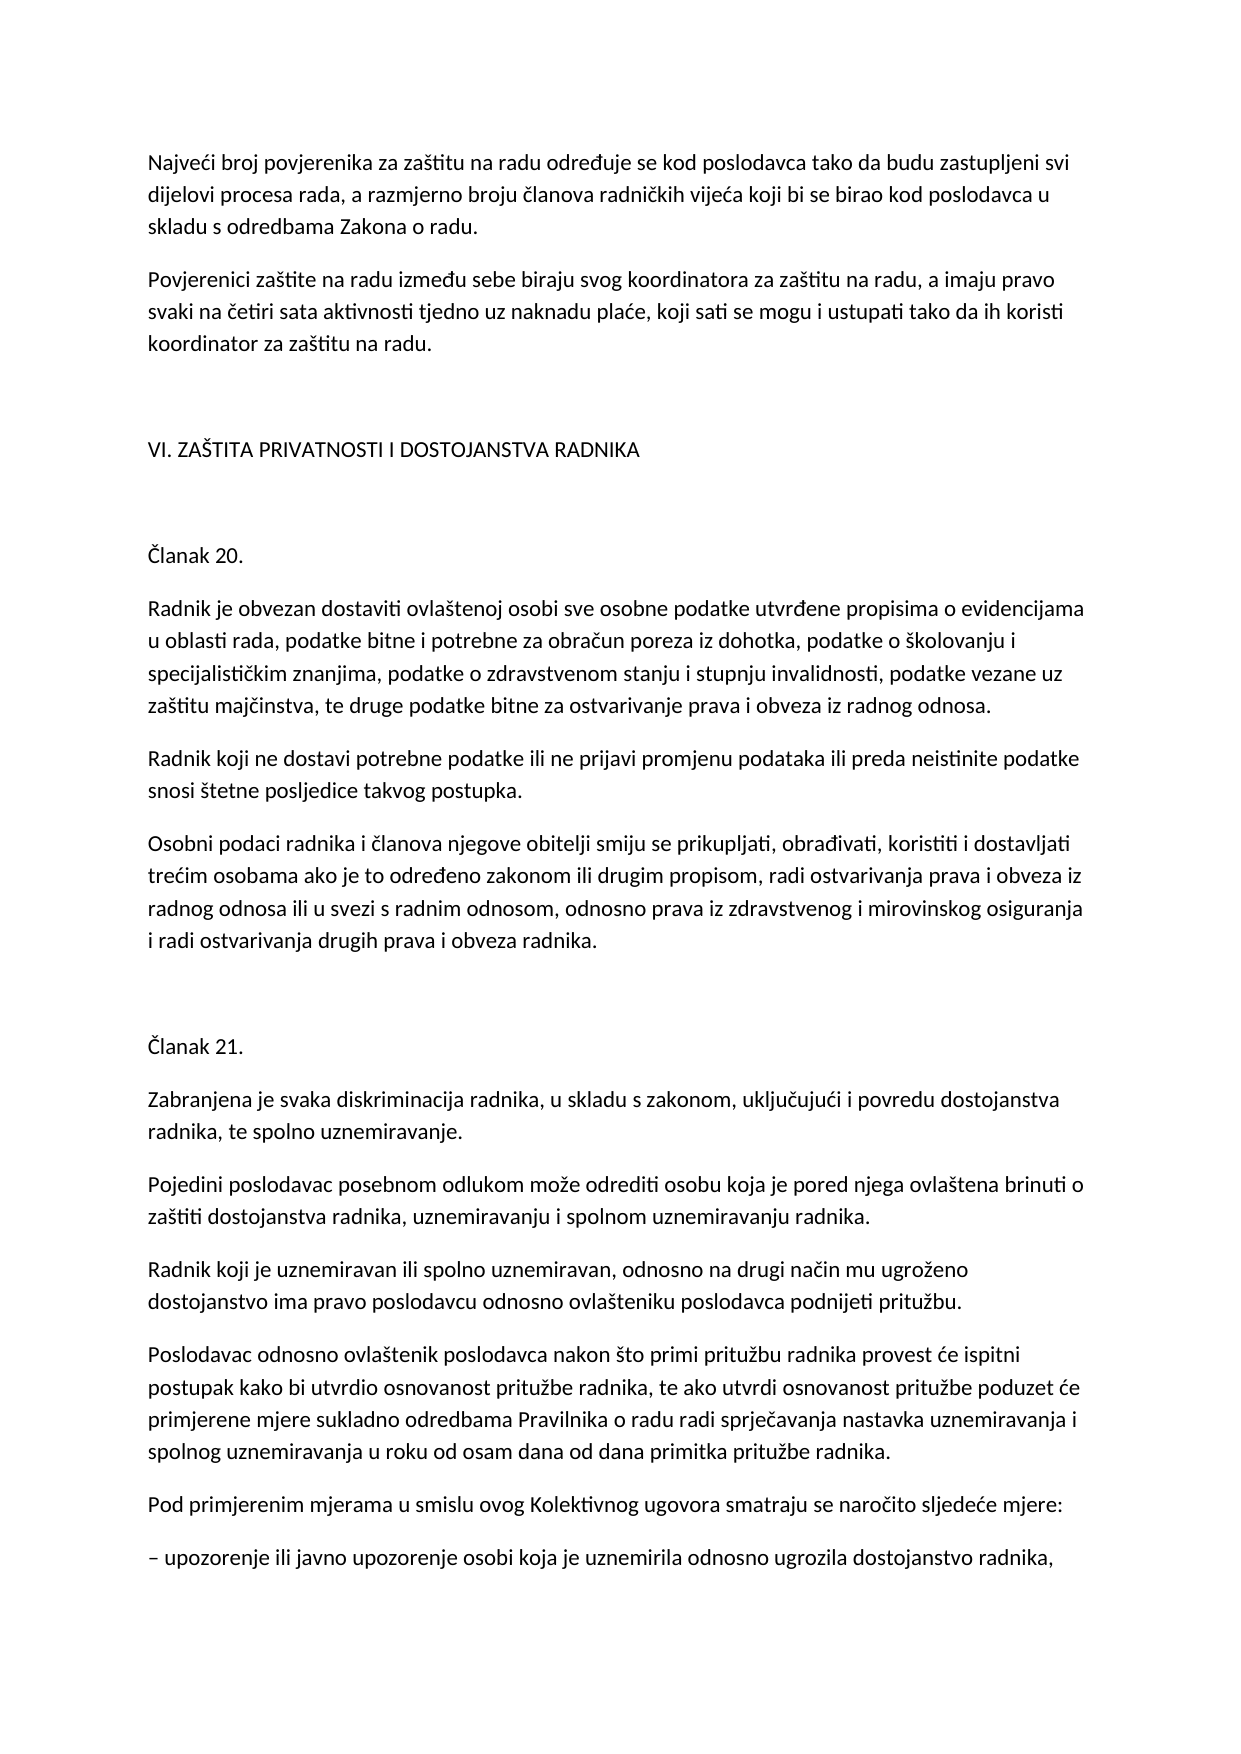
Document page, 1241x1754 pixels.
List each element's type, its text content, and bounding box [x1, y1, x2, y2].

text Osobni podaci radnika i članova njegove obitelji smiju se prikupljati, obrađivati, koristiti i dostavljati trećim osobama ako je to određeno zakonom ili drugim propisom, radi ostvarivanja prava i obveza iz radnog odnosa ili u svezi s radnim odnosom, odnosno prava iz zdravstvenog i mirovinskog osiguranja i radi ostvarivanja drugih prava i obveza radnika. [148, 829, 1093, 954]
text Poslodavac odnosno ovlaštenik poslodavca nakon što primi pritužbu radnika provest će ispitni postupak kako bi utvrdio osnovanost pritužbe radnika, te ako utvrdi osnovanost pritužbe poduzet će primjerene mjere sukladno odredbama Pravilnika o radu radi sprječavanja nastavka uznemiravanja i spolnog uznemiravanja u roku od osam dana od dana primitka pritužbe radnika. [148, 1341, 1093, 1465]
text Radnik koji je uznemiravan ili spolno uznemiravan, odnosno na drugi način mu ugroženo dostojanstvo ima pravo poslodavcu odnosno ovlašteniku poslodavca podnijeti pritužbu. [148, 1255, 1093, 1316]
text Pojedini poslodavac posebnom odlukom može odrediti osobu koja je pored njega ovlaštena brinuti o zaštiti dostojanstva radnika, uznemiravanju i spolnom uznemiravanju radnika. [148, 1170, 1093, 1230]
text Najveći broj povjerenika za zaštitu na radu određuje se kod poslodavca tako da budu zastupljeni svi dijelovi procesa rada, a razmjerno broju članova radničkih vijeća koji bi se birao kod poslodavca u skladu s odredbama Zakona o radu. [148, 148, 1093, 240]
text Povjerenici zaštite na radu između sebe biraju svog koordinatora za zaštitu na radu, a imaju pravo svaki na četiri sata aktivnosti tjedno uz naknadu plaće, koji sati se mogu i ustupati tako da ih koristi koordinator za zaštitu na radu. [148, 265, 1093, 357]
text Pod primjerenim mjerama u smislu ovog Kolektivnog ugovora smatraju se naročito sljedeće mjere: [148, 1490, 1093, 1518]
text VI. ZAŠTITA PRIVATNOSTI I DOSTOJANSTVA RADNIKA [148, 435, 1093, 463]
text Radnik koji ne dostavi potrebne podatke ili ne prijavi promjenu podataka ili preda neistinite podatke snosi štetne posljedice takvog postupka. [148, 744, 1093, 804]
text Članak 21. [148, 1032, 1093, 1060]
text Članak 20. [148, 541, 1093, 569]
text – upozorenje ili javno upozorenje osobi koja je uznemirila odnosno ugrozila dostojanstvo radnika, [148, 1543, 1093, 1571]
text Zabranjena je svaka diskriminacija radnika, u skladu s zakonom, uključujući i povredu dostojanstva radnika, te spolno uznemiravanje. [148, 1085, 1093, 1145]
text Radnik je obvezan dostaviti ovlaštenoj osobi sve osobne podatke utvrđene propisima o evidencijama u oblasti rada, podatke bitne i potrebne za obračun poreza iz dohotka, podatke o školovanju i specijalističkim znanjima, podatke o zdravstvenom stanju i stupnju invalidnosti, podatke vezane uz zaštitu majčinstva, te druge podatke bitne za ostvarivanje prava i obveza iz radnog odnosa. [148, 594, 1093, 719]
